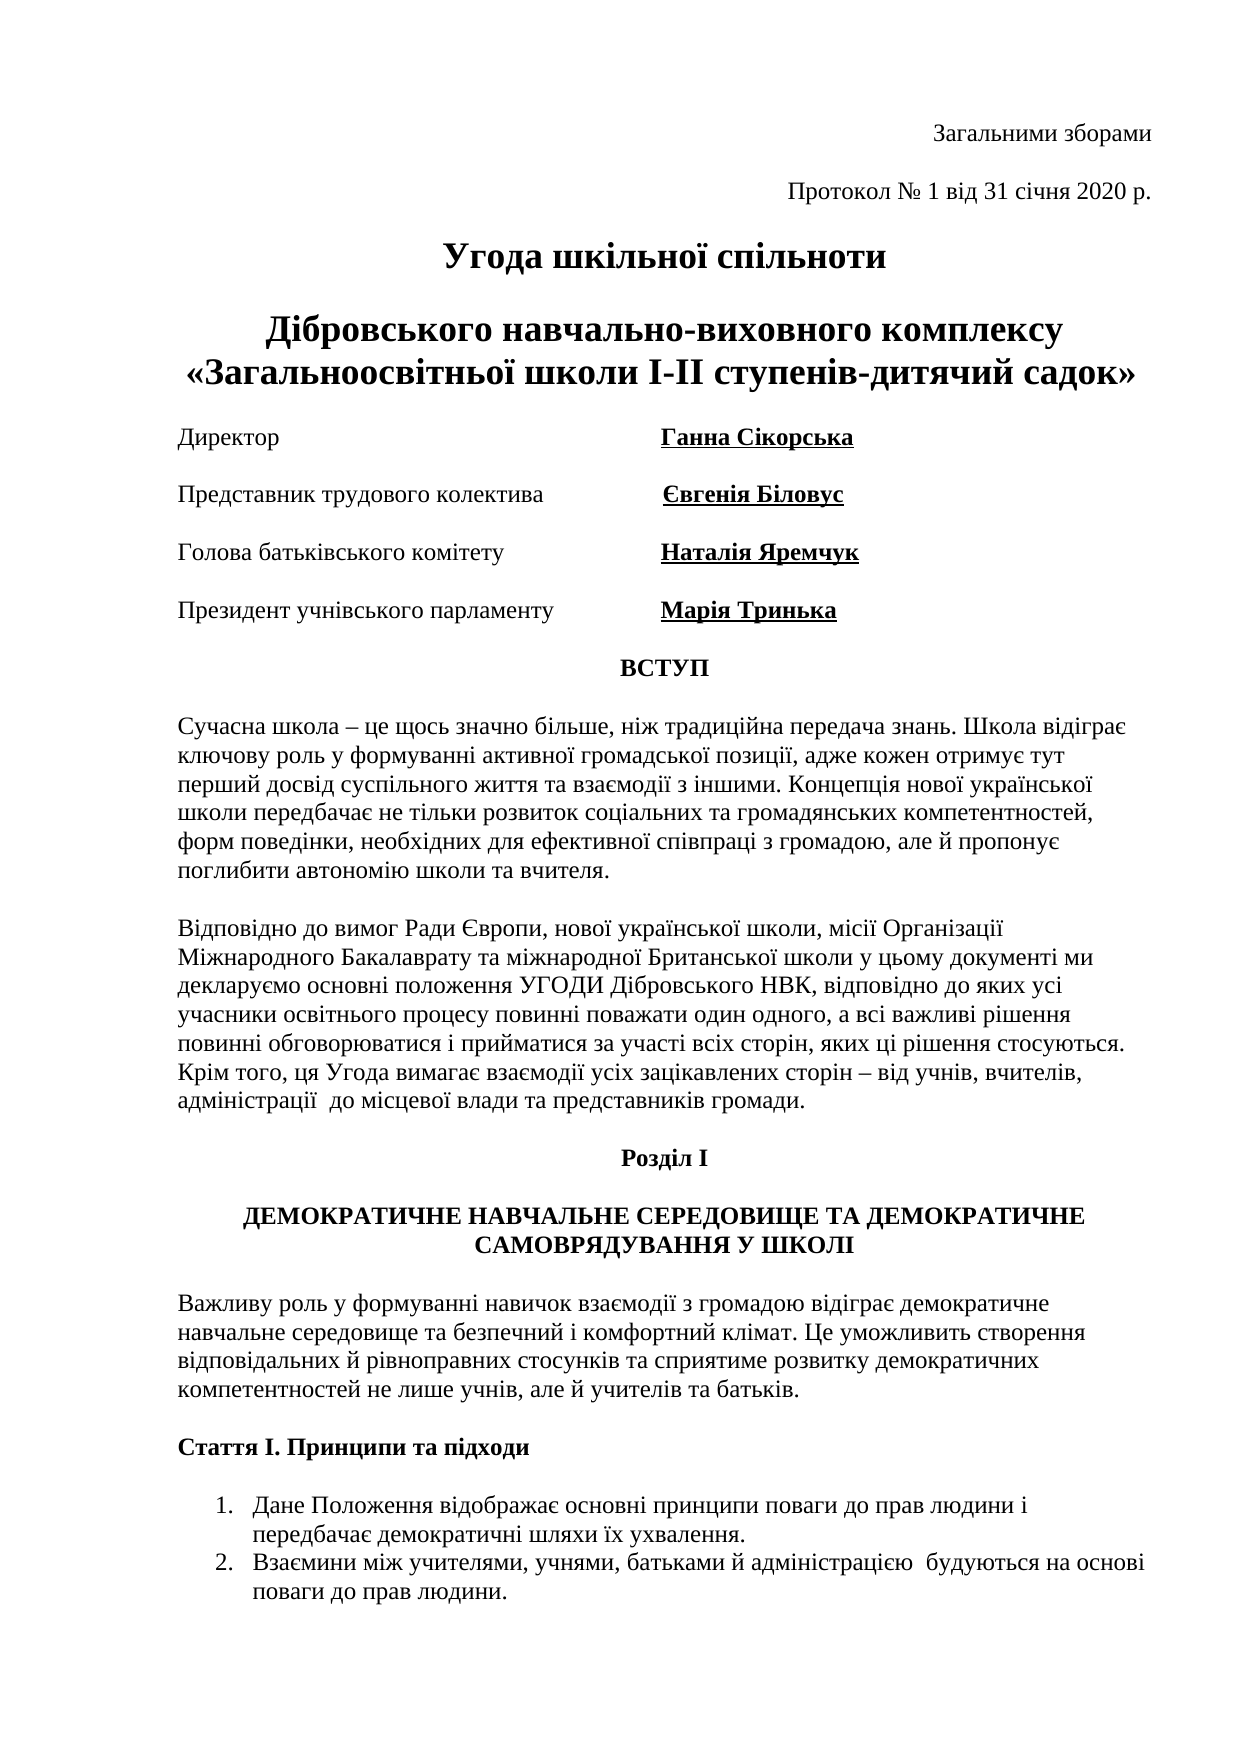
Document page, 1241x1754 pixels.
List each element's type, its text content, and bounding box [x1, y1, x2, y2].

text Розділ I [177, 1143, 1152, 1172]
text Відповідно до вимог Ради Європи, нової української школи, місії Організації Міжнародного Бакалаврату та міжнародної Британської школи у цьому документі ми декларуємо основні положення УГОДИ Дібровського НВК, відповідно до яких усі учасники освітнього процесу повинні поважати один одного, а всі важливі рішення повинні обговорюватися і прийматися за участі всіх сторін, яких ці рішення стосуються. Крім того, ця Угода вимагає взаємодії усіх зацікавлених сторін – від учнів, вчителів, адміністрації до місцевої влади та представників громади. [177, 913, 1152, 1114]
text ВСТУП [177, 653, 1152, 682]
text Голова батьківського комітету Наталія Яремчук [177, 537, 1152, 566]
list Дане Положення відображає основні принципи поваги до прав людини і передбачає демократичні шляхи їх ухвалення. [215, 1490, 1152, 1547]
text Загальними зборами [177, 118, 1152, 147]
list Взаємини між учителями, учнями, батьками й адміністрацією будуються на основі поваги до прав людини. [215, 1547, 1152, 1605]
text Протокол № 1 від 31 січня 2020 р. [177, 176, 1152, 205]
text Президент учнівського парламенту Марія Тринька [177, 595, 1152, 624]
text Важливу роль у формуванні навичок взаємодії з громадою відіграє демократичне навчальне середовище та безпечний і комфортний клімат. Це уможливить створення відповідальних й рівноправних стосунків та сприятиме розвитку демократичних компетентностей не лише учнів, але й учителів та батьків. [177, 1288, 1152, 1403]
text ДЕМОКРАТИЧНЕ НАВЧАЛЬНЕ СЕРЕДОВИЩЕ ТА ДЕМОКРАТИЧНЕ САМОВРЯДУВАННЯ У ШКОЛІ [177, 1201, 1152, 1259]
text Представник трудового колектива Євгенія Біловус [177, 479, 1152, 508]
text Сучасна школа – це щось значно більше, ніж традиційна передача знань. Школа відіграє ключову роль у формуванні активної громадської позиції, адже кожен отримує тут перший досвід суспільного життя та взаємодії з іншими. Концепція нової української школи передбачає не тільки розвиток соціальних та громадянських компетентностей, форм поведінки, необхідних для ефективної співпраці з громадою, але й пропонує поглибити автономію школи та вчителя. [177, 711, 1152, 884]
text Стаття I. Принципи та підходи [177, 1432, 1152, 1461]
text Директор Ганна Сікорська [177, 422, 1152, 450]
text Дібровського навчально-виховного комплексу «Загальноосвітньої школи І-ІІ ступенів-дитячий садок» [177, 306, 1152, 392]
text Угода шкільної спільноти [177, 234, 1152, 277]
